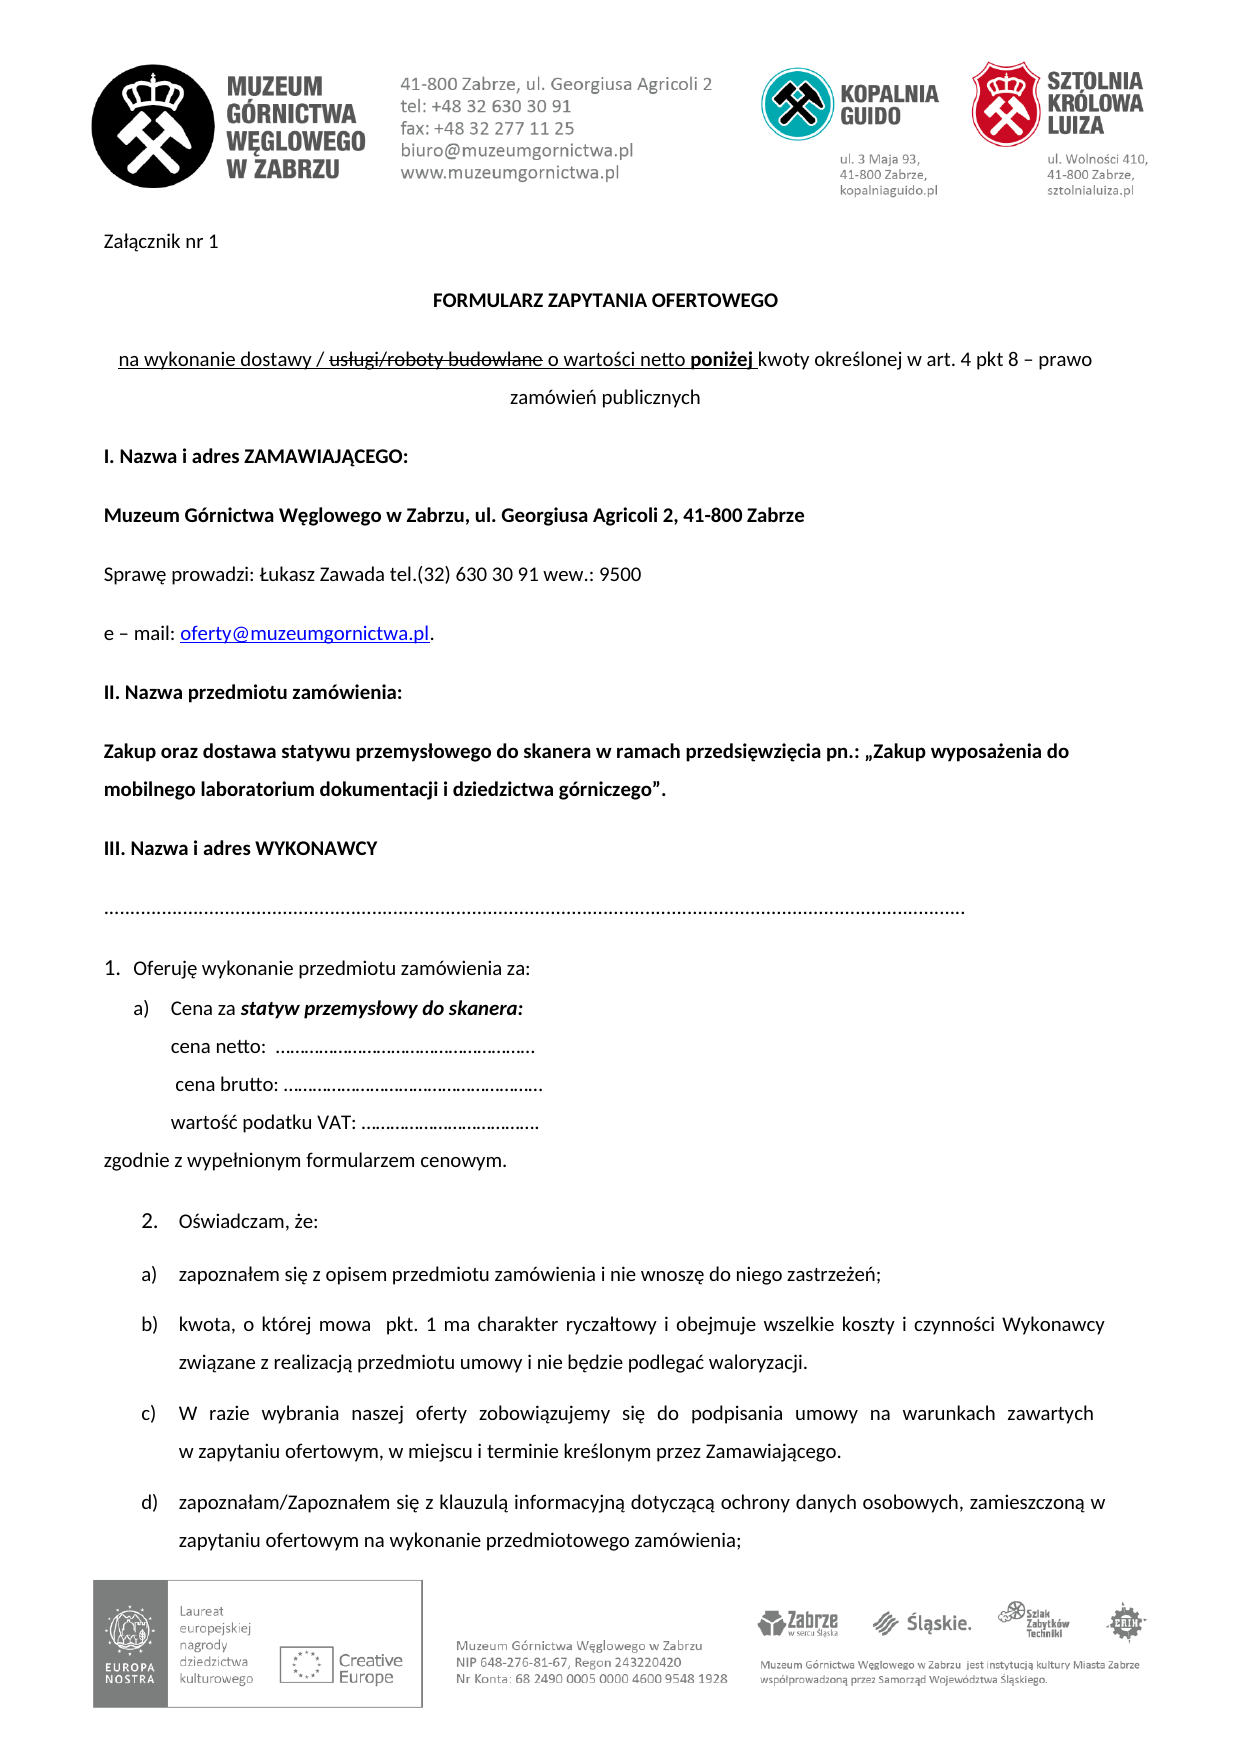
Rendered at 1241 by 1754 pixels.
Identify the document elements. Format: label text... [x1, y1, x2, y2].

text .................................................................................................................................................................... [103, 894, 1107, 919]
text Sprawę prowadzi: Łukasz Zawada tel.(32) 630 30 91 wew.: 9500 [103, 561, 1107, 586]
list cena netto: ……………………………………………… [171, 1033, 1107, 1058]
text na wykonanie dostawy / usługi/roboty budowlane o wartości netto poniżej kwoty określonej w art. 4 pkt 8 – prawo zamówień publicznych [103, 346, 1107, 409]
subtitle FORMULARZ ZAPYTANIA OFERTOWEGO [103, 287, 1107, 312]
picture [0, 0, 1238, 222]
list Cena za statyw przemysłowy do skanera: [133, 995, 1107, 1020]
text III. Nazwa i adres WYKONAWCY [103, 835, 1107, 860]
text Załącznik nr 1 [103, 228, 1107, 253]
text zgodnie z wypełnionym formularzem cenowym. [103, 1147, 1107, 1173]
text Zakup oraz dostawa statywu przemysłowego do skanera w ramach przedsięwzięcia pn.: „Zakup wyposażenia do mobilnego laboratorium dokumentacji i dziedzictwa górniczego”. [103, 738, 1107, 801]
list wartość podatku VAT: ………………………………. [171, 1109, 1107, 1134]
list cena brutto: ……………………………………………… [171, 1071, 1107, 1096]
text Muzeum Górnictwa Węglowego w Zabrzu, ul. Georgiusa Agricoli 2, 41-800 Zabrze [103, 502, 1107, 527]
list Oferuję wykonanie przedmiotu zamówienia za: [103, 953, 1107, 981]
list zapoznałam/Zapoznałem się z klauzulą informacyjną dotyczącą ochrony danych osobowych, zamieszczoną w zapytaniu ofertowym na wykonanie przedmiotowego zamówienia; [141, 1489, 1107, 1552]
list W razie wybrania naszej oferty zobowiązujemy się do podpisania umowy na warunkach zawartych w zapytaniu ofertowym, w miejscu i terminie kreślonym przez Zamawiającego. [141, 1400, 1107, 1464]
picture [0, 1556, 1238, 1754]
list kwota, o której mowa pkt. 1 ma charakter ryczałtowy i obejmuje wszelkie koszty i czynności Wykonawcy związane z realizacją przedmiotu umowy i nie będzie podlegać waloryzacji. [141, 1311, 1107, 1375]
text I. Nazwa i adres ZAMAWIAJĄCEGO: [103, 443, 1107, 468]
list zapoznałem się z opisem przedmiotu zamówienia i nie wnoszę do niego zastrzeżeń; [141, 1261, 1107, 1286]
list Oświadczam, że: [141, 1206, 1107, 1234]
text e – mail: oferty@muzeumgornictwa.pl. [103, 620, 1107, 645]
text II. Nazwa przedmiotu zamówienia: [103, 679, 1107, 704]
